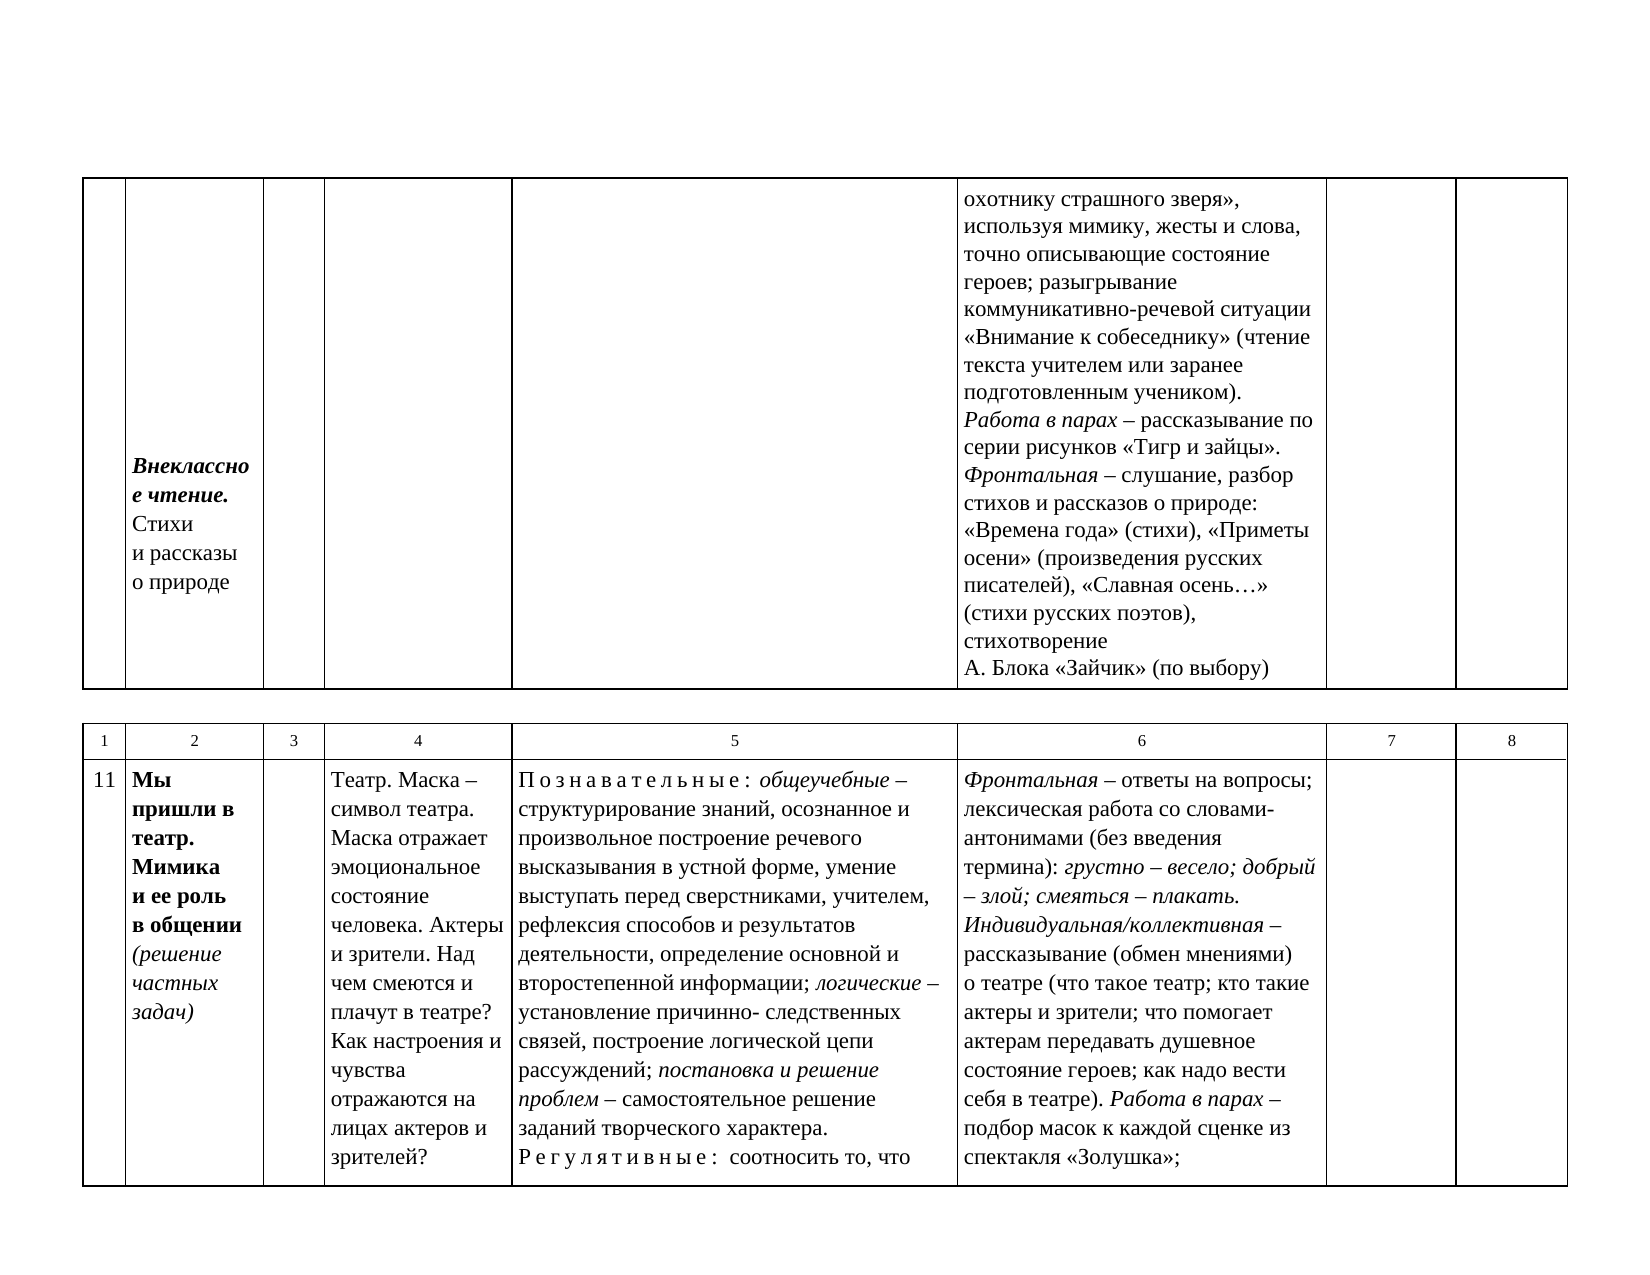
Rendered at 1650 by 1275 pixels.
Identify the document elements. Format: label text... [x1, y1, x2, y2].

table_header 3 [264, 724, 324, 758]
table_cell [84, 179, 125, 688]
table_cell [325, 179, 511, 688]
table_header 7 [1327, 724, 1455, 758]
table_cell [264, 760, 324, 1185]
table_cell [126, 179, 263, 688]
table_cell [1327, 760, 1455, 1185]
table_header 6 [958, 724, 1326, 758]
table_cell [126, 760, 263, 1185]
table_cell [513, 760, 957, 1185]
table_header 5 [513, 724, 957, 758]
table_header 2 [126, 724, 263, 758]
table_header 4 [325, 724, 511, 758]
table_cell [958, 179, 1326, 688]
table_header 8 [1457, 724, 1567, 758]
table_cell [513, 179, 957, 688]
table_cell 11 [84, 760, 125, 1185]
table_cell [958, 760, 1326, 1185]
table_cell [1457, 759, 1567, 1185]
table_cell [264, 179, 324, 688]
table_cell [1327, 179, 1455, 688]
table_header 1 [84, 724, 125, 758]
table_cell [325, 760, 511, 1185]
table_cell [1457, 179, 1567, 688]
